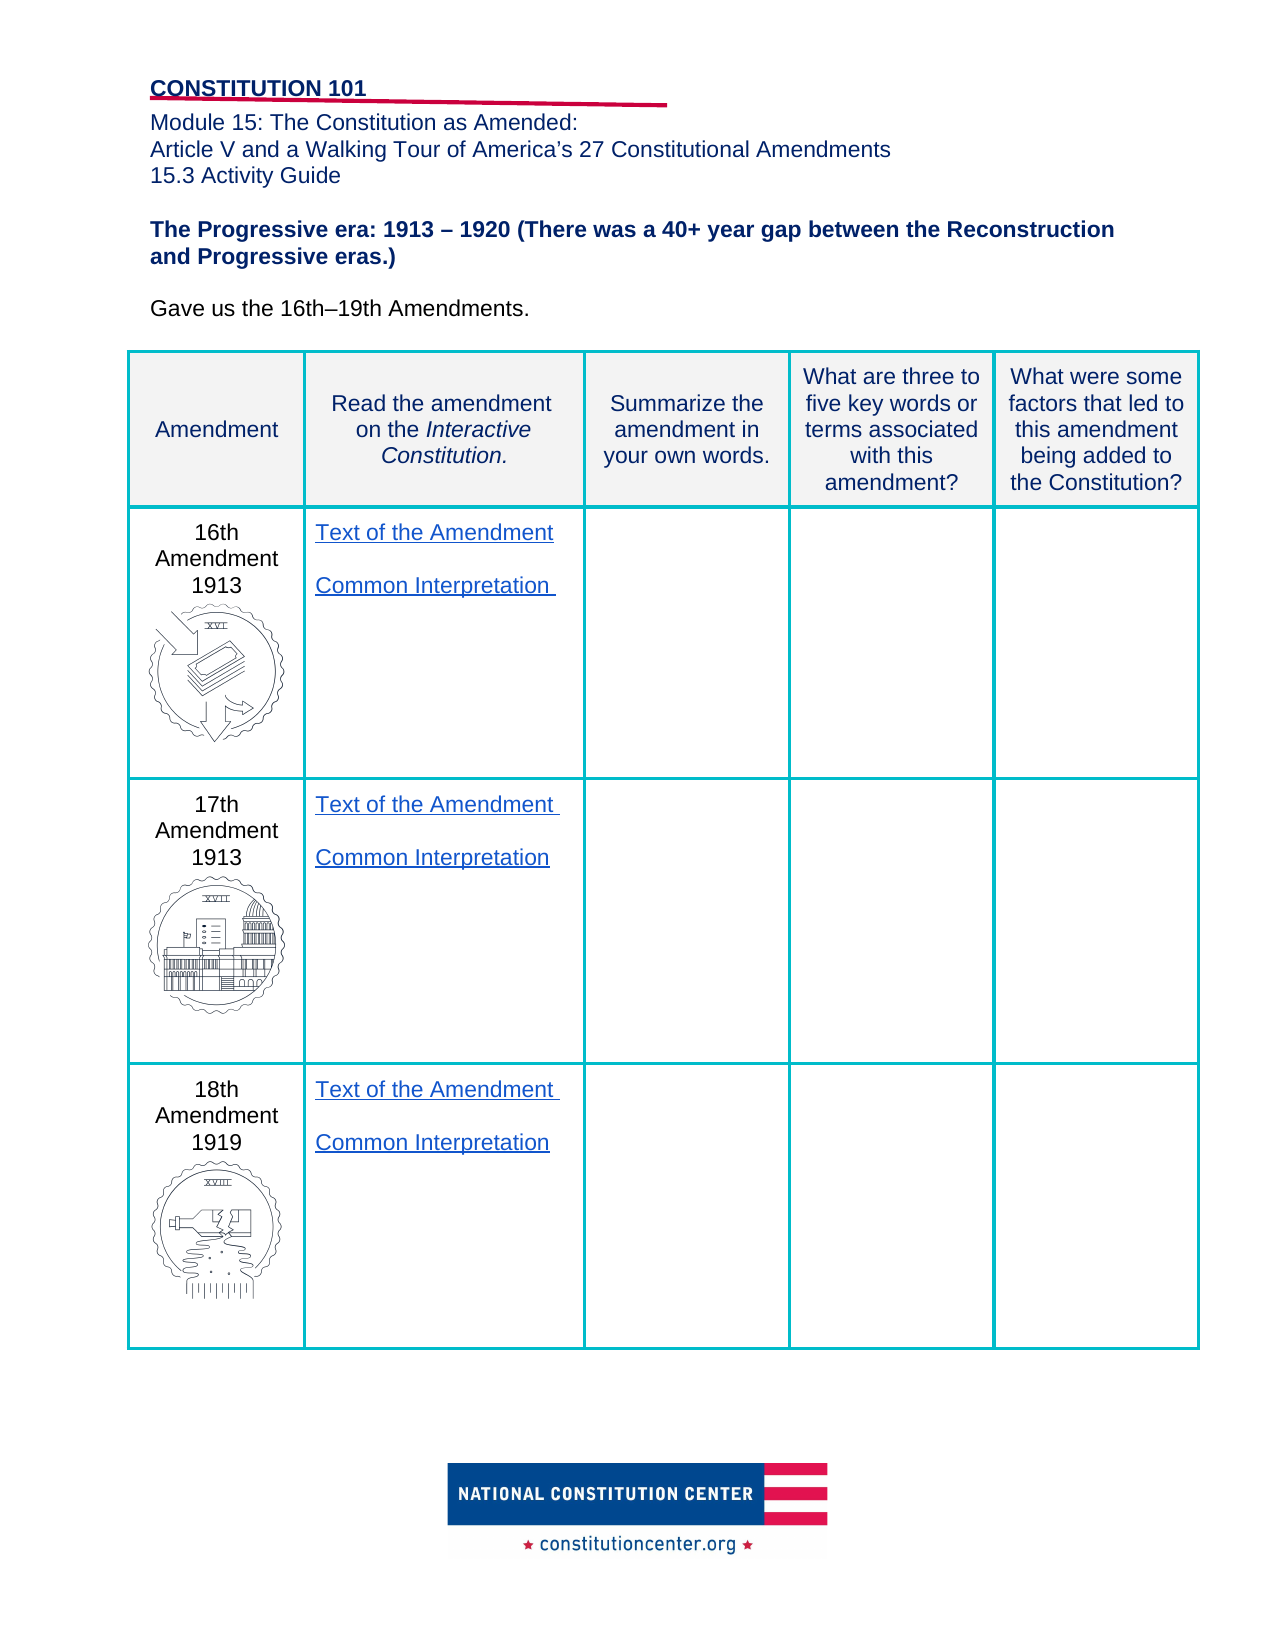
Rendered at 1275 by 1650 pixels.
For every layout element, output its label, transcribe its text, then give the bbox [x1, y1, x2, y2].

table_cell [791, 1065, 992, 1347]
table_cell [586, 780, 788, 1062]
table_cell 17th Amendment 1913 [130, 780, 303, 1062]
table_cell [586, 1065, 788, 1347]
table_cell [791, 509, 992, 777]
table_cell Text of the Amendment Common Interpretation [306, 509, 583, 777]
table_header Read the amendment on the Interactive Constitution. [306, 353, 583, 505]
table_cell 18th Amendment 1919 [130, 1065, 303, 1347]
picture [141, 598, 292, 749]
table_cell Text of the Amendment Common Interpretation [306, 780, 583, 1062]
table_cell [996, 1065, 1197, 1347]
table_header Summarize the amendment in your own words. [586, 353, 788, 505]
picture [447, 1463, 828, 1559]
picture [141, 870, 292, 1021]
table_cell [791, 780, 992, 1062]
picture [141, 1154, 292, 1306]
table_cell Text of the Amendment Common Interpretation [306, 1065, 583, 1347]
table_header Amendment [130, 353, 303, 505]
table_header What were some factors that led to this amendment being added to the Constitution? [996, 353, 1197, 505]
table_cell [996, 780, 1197, 1062]
text Gave us the 16th–19th Amendments. [150, 269, 1125, 322]
table_cell 16th Amendment 1913 [130, 509, 303, 777]
table_cell [996, 509, 1197, 777]
table_cell [586, 509, 788, 777]
text The Progressive era: 1913 – 1920 (There was a 40+ year gap between the Reconstruction and Progressive eras.) [150, 216, 1125, 269]
table_header What are three to five key words or terms associated with this amendment? [791, 353, 992, 505]
